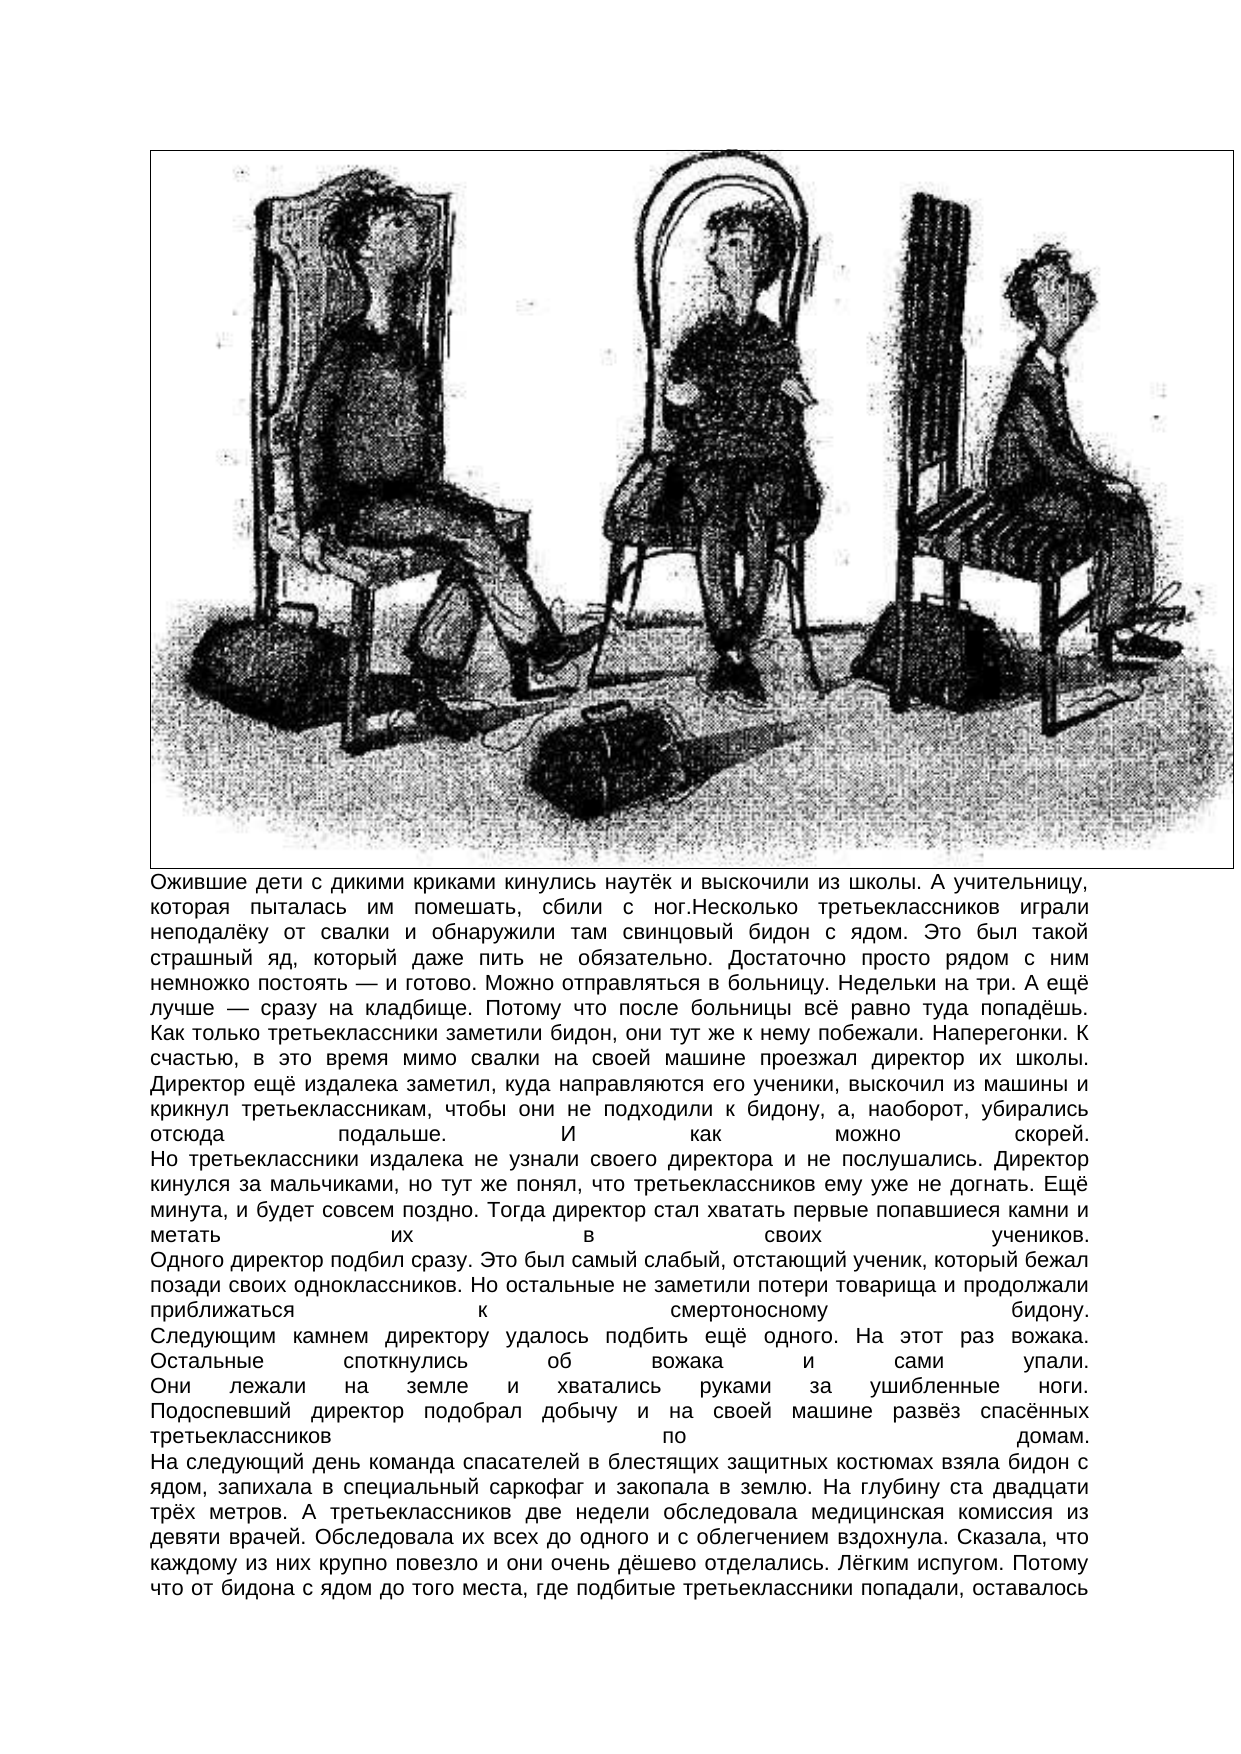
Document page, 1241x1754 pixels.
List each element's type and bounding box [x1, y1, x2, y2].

text [150, 869, 1090, 1600]
picture [151, 151, 1233, 868]
